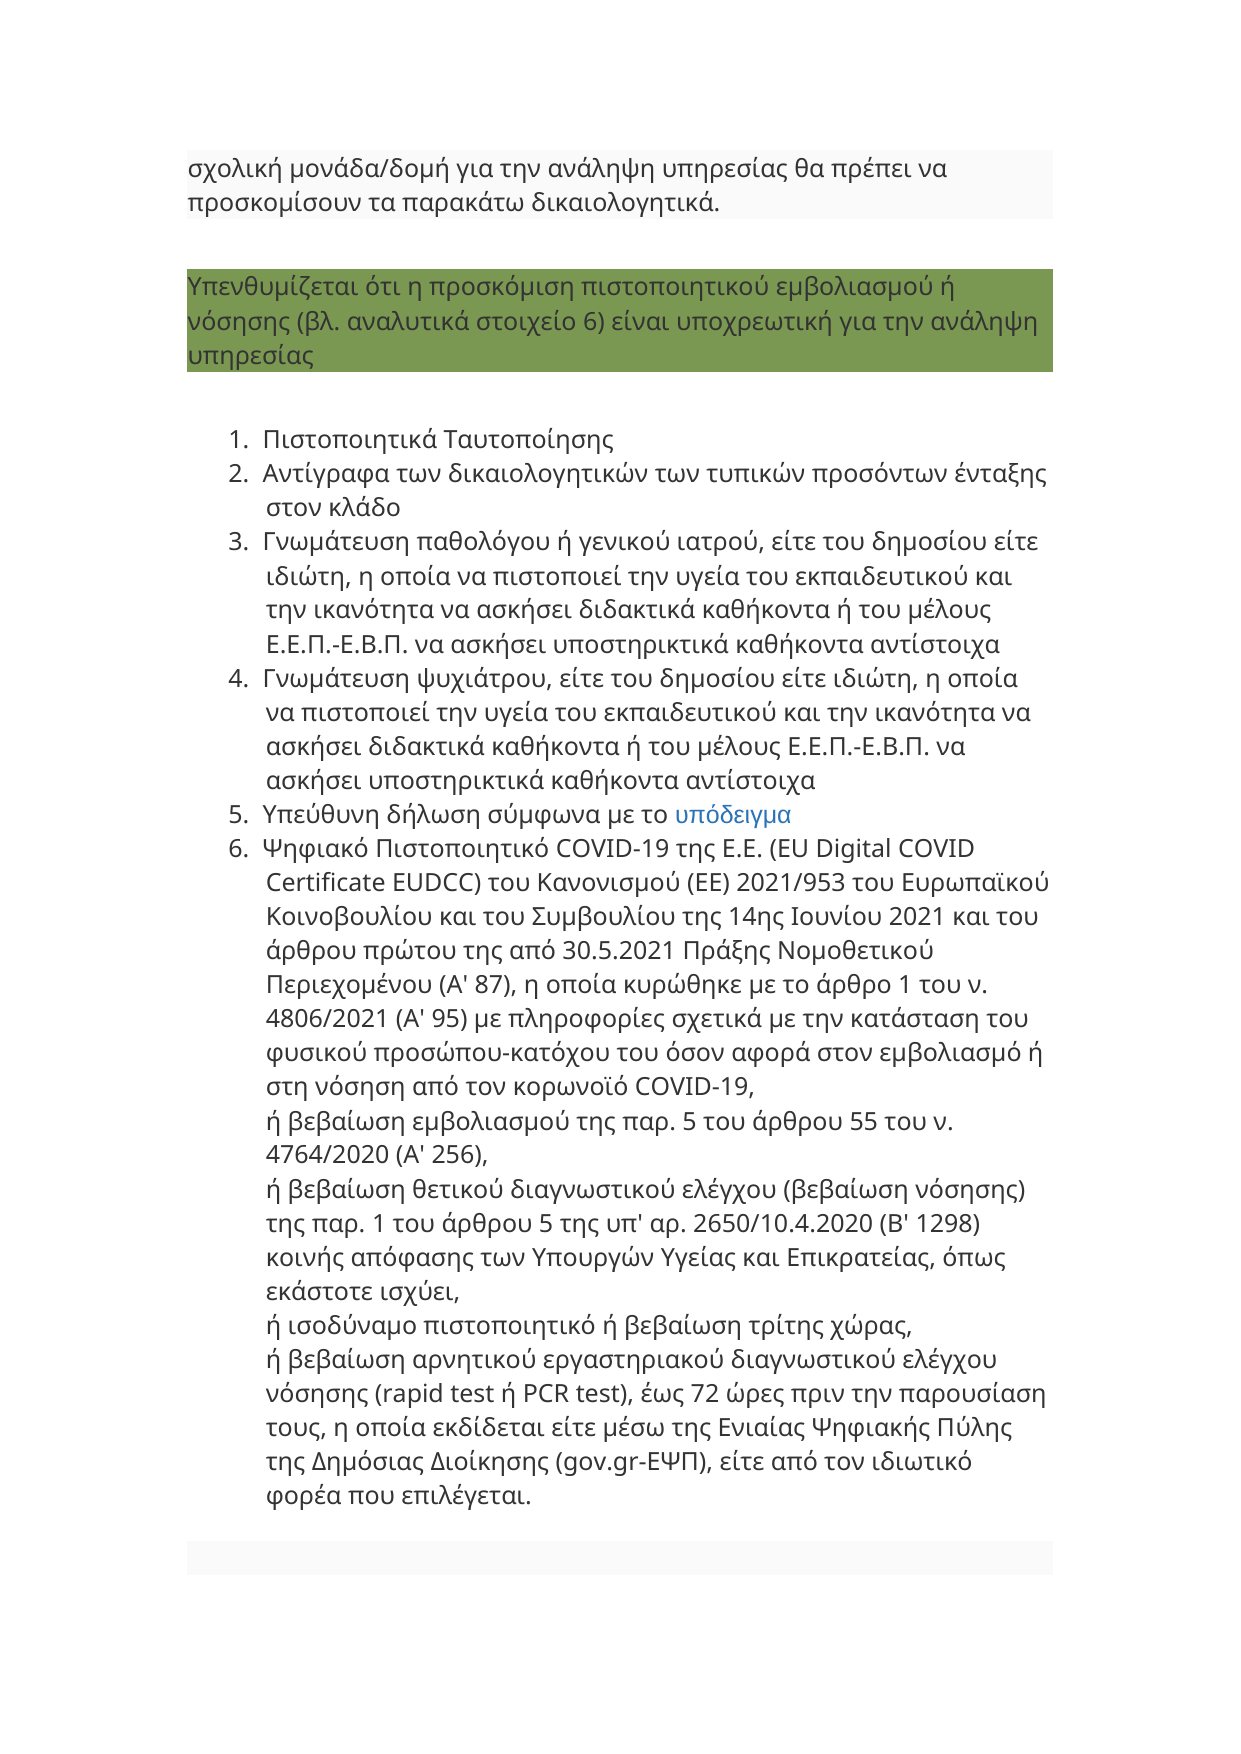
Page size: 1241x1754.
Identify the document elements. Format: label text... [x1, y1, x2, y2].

list Πιστοποιητικά Ταυτοποίησης [228, 422, 1053, 456]
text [187, 150, 1053, 219]
list Γνωμάτευση παθολόγου ή γενικού ιατρού, είτε του δημοσίου είτε ιδιώτη, η οποία να πιστοποιεί την υγεία του εκπαιδευτικού και την ικανότητα να ασκήσει διδακτικά καθήκοντα ή του μέλους Ε.Ε.Π.-Ε.Β.Π. να ασκήσει υποστηρικτικά καθήκοντα αντίστοιχα [228, 524, 1053, 660]
text Υπενθυμίζεται ότι η προσκόμιση πιστοποιητικού εμβολιασμού ή νόσησης (βλ. αναλυτικά στοιχείο 6) είναι υποχρεωτική για την ανάληψη υπηρεσίας [187, 269, 1053, 372]
list Γνωμάτευση ψυχιάτρου, είτε του δημοσίου είτε ιδιώτη, η οποία να πιστοποιεί την υγεία του εκπαιδευτικού και την ικανότητα να ασκήσει διδακτικά καθήκοντα ή του μέλους Ε.Ε.Π.-Ε.Β.Π. να ασκήσει υποστηρικτικά καθήκοντα αντίστοιχα [228, 660, 1053, 797]
list Αντίγραφα των δικαιολογητικών των τυπικών προσόντων ένταξης στον κλάδο [228, 456, 1053, 524]
list Ψηφιακό Πιστοποιητικό COVID-19 της Ε.Ε. (EU Digital COVID Certificate EUDCC) του Κανονισμού (ΕΕ) 2021/953 του Ευρωπαϊκού Κοινοβουλίου και του Συμβουλίου της 14ης Ιουνίου 2021 και του άρθρου πρώτου της από 30.5.2021 Πράξης Νομοθετικού Περιεχομένου (Α' 87), η οποία κυρώθηκε με το άρθρο 1 του ν. 4806/2021 (Α' 95) με πληροφορίες σχετικά με την κατάσταση του φυσικού προσώπου-κατόχου του όσον αφορά στον εμβολιασμό ή στη νόσηση από τον κορωνοϊό COVID-19, ή βεβαίωση εμβολιασμού της παρ. 5 του άρθρου 55 του ν. 4764/2020 (Α' 256), ή βεβαίωση θετικού διαγνωστικού ελέγχου (βεβαίωση νόσησης) της παρ. 1 του άρθρου 5 της υπ' αρ. 2650/10.4.2020 (Β' 1298) κοινής απόφασης των Υπουργών Υγείας και Επικρατείας, όπως εκάστοτε ισχύει, ή ισοδύναμο πιστοποιητικό ή βεβαίωση τρίτης χώρας, ή βεβαίωση αρνητικού εργαστηριακού διαγνωστικού ελέγχου νόσησης (rapid test ή PCR test), έως 72 ώρες πριν την παρουσίαση τους, η οποία εκδίδεται είτε μέσω της Ενιαίας Ψηφιακής Πύλης της Δημόσιας Διοίκησης (gov.gr-ΕΨΠ), είτε από τον ιδιωτικό φορέα που επιλέγεται. [228, 831, 1053, 1512]
list Υπεύθυνη δήλωση σύμφωνα με το υπόδειγμα [228, 797, 1053, 831]
